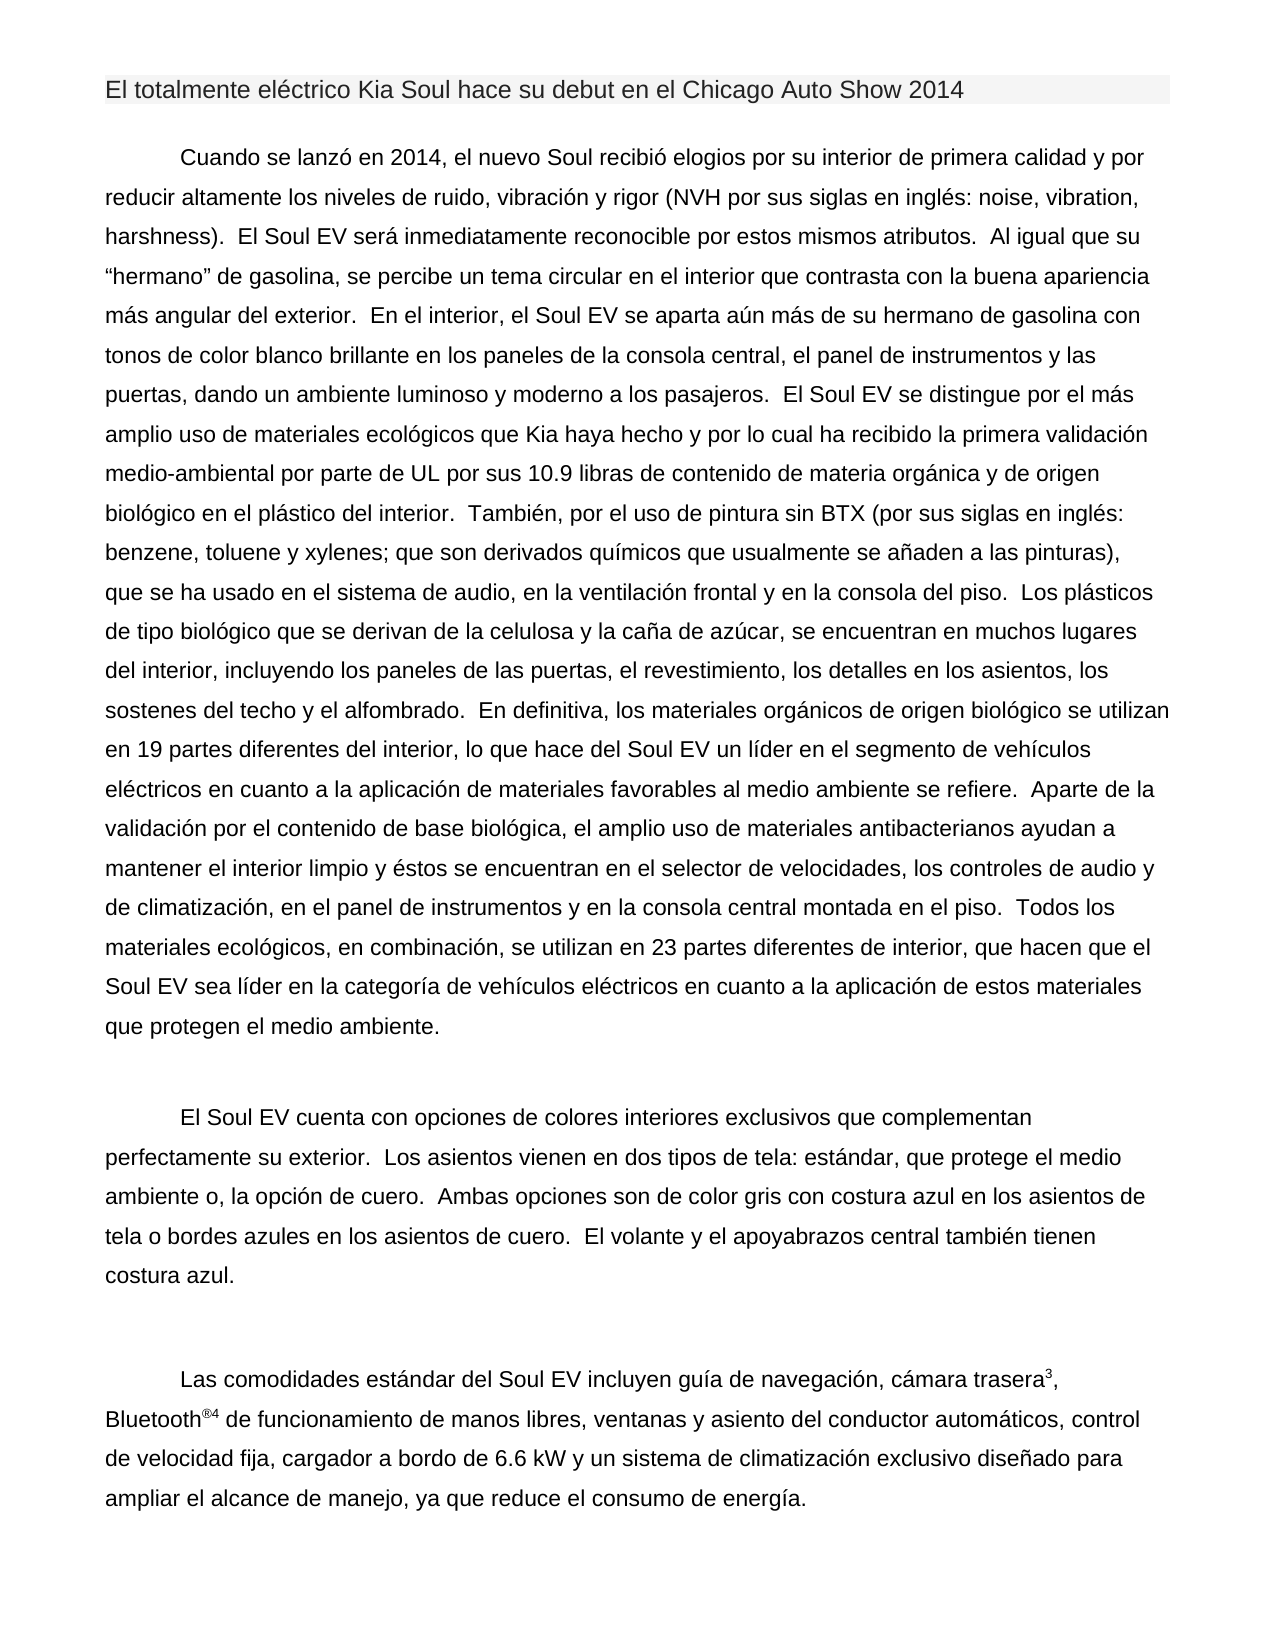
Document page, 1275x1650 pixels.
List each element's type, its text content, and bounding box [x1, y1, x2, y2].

text Cuando se lanzó en 2014, el nuevo Soul recibió elogios por su interior de primera calidad y por reducir altamente los niveles de ruido, vibración y rigor (NVH por sus siglas en inglés: noise, vibration, harshness). El Soul EV será inmediatamente reconocible por estos mismos atributos. Al igual que su “hermano” de gasolina, se percibe un tema circular en el interior que contrasta con la buena apariencia más angular del exterior. En el interior, el Soul EV se aparta aún más de su hermano de gasolina con tonos de color blanco brillante en los paneles de la consola central, el panel de instrumentos y las puertas, dando un ambiente luminoso y moderno a los pasajeros. El Soul EV se distingue por el más amplio uso de materiales ecológicos que Kia haya hecho y por lo cual ha recibido la primera validación medio-ambiental por parte de UL por sus 10.9 libras de contenido de materia orgánica y de origen biológico en el plástico del interior. También, por el uso de pintura sin BTX (por sus siglas en inglés: benzene, toluene y xylenes; que son derivados químicos que usualmente se añaden a las pinturas), que se ha usado en el sistema de audio, en la ventilación frontal y en la consola del piso. Los plásticos de tipo biológico que se derivan de la celulosa y la caña de azúcar, se encuentran en muchos lugares del interior, incluyendo los paneles de las puertas, el revestimiento, los detalles en los asientos, los sostenes del techo y el alfombrado. En definitiva, los materiales orgánicos de origen biológico se utilizan en 19 partes diferentes del interior, lo que hace del Soul EV un líder en el segmento de vehículos eléctricos en cuanto a la aplicación de materiales favorables al medio ambiente se refiere. Aparte de la validación por el contenido de base biológica, el amplio uso de materiales antibacterianos ayudan a mantener el interior limpio y éstos se encuentran en el selector de velocidades, los controles de audio y de climatización, en el panel de instrumentos y en la consola central montada en el piso. Todos los materiales ecológicos, en combinación, se utilizan en 23 partes diferentes de interior, que hacen que el Soul EV sea líder en la categoría de vehículos eléctricos en cuanto a la aplicación de estos materiales que protegen el medio ambiente. [105, 144, 1170, 1039]
text Las comodidades estándar del Soul EV incluyen guía de navegación, cámara trasera, Bluetooth® de funcionamiento de manos libres, ventanas y asiento del conductor automáticos, control de velocidad fija, cargador a bordo de 6.6 kW y un sistema de climatización exclusivo diseñado para ampliar el alcance de manejo, ya que reduce el consumo de energía. [105, 1366, 1170, 1511]
text El Soul EV cuenta con opciones de colores interiores exclusivos que complementan perfectamente su exterior. Los asientos vienen en dos tipos de tela: estándar, que protege el medio ambiente o, la opción de cuero. Ambas opciones son de color gris con costura azul en los asientos de tela o bordes azules en los asientos de cuero. El volante y el apoyabrazos central también tienen costura azul. [105, 1104, 1170, 1288]
